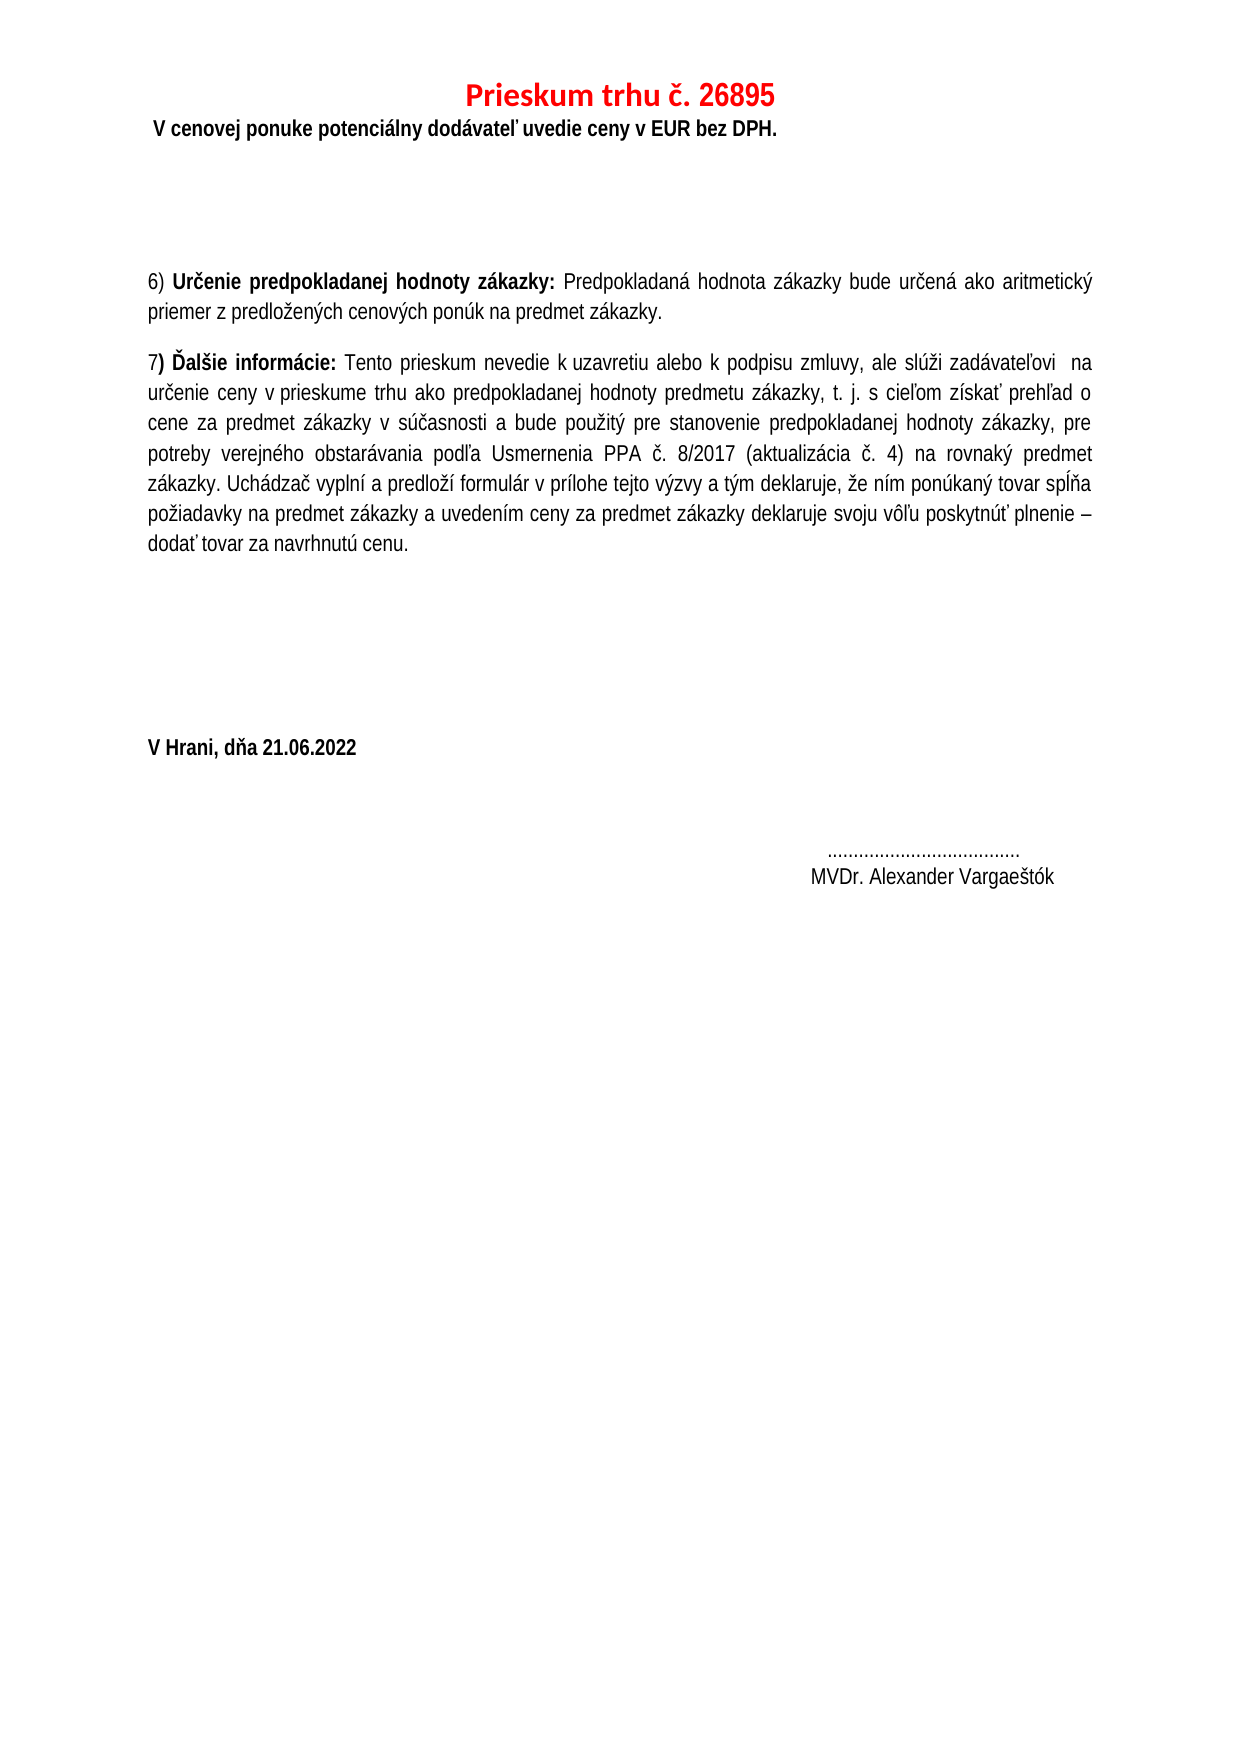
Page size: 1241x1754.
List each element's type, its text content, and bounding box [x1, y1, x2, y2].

text ..................................... [738, 836, 1093, 863]
text V Hrani, dňa 21.06.2022 [148, 734, 1093, 761]
text 7) Ďalšie informácie: Tento prieskum nevedie k uzavretiu alebo k podpisu zmluvy, ale slúži zadávateľovi na určenie ceny v prieskume trhu ako predpokladanej hodnoty predmetu zákazky, t. j. s cieľom získať prehľad o cene za predmet zákazky v súčasnosti a bude použitý pre stanovenie predpokladanej hodnoty zákazky, pre potreby verejného obstarávania podľa Usmernenia PPA č. 8/2017 (aktualizácia č. 4) na rovnaký predmet zákazky. Uchádzač vyplní a predloží formulár v prílohe tejto výzvy a tým deklaruje, že ním ponúkaný tovar spĺňa požiadavky na predmet zákazky a uvedením ceny za predmet zákazky deklaruje svoju vôľu poskytnúť plnenie – dodať tovar za navrhnutú cenu. [148, 349, 1093, 556]
text 6) Určenie predpokladanej hodnoty zákazky: Predpokladaná hodnota zákazky bude určená ako aritmetický priemer z predložených cenových ponúk na predmet zákazky. [148, 268, 1093, 324]
text MVDr. Alexander Vargaeštók [738, 863, 1093, 889]
text V cenovej ponuke potenciálny dodávateľ uvedie ceny v EUR bez DPH. [148, 114, 1093, 141]
